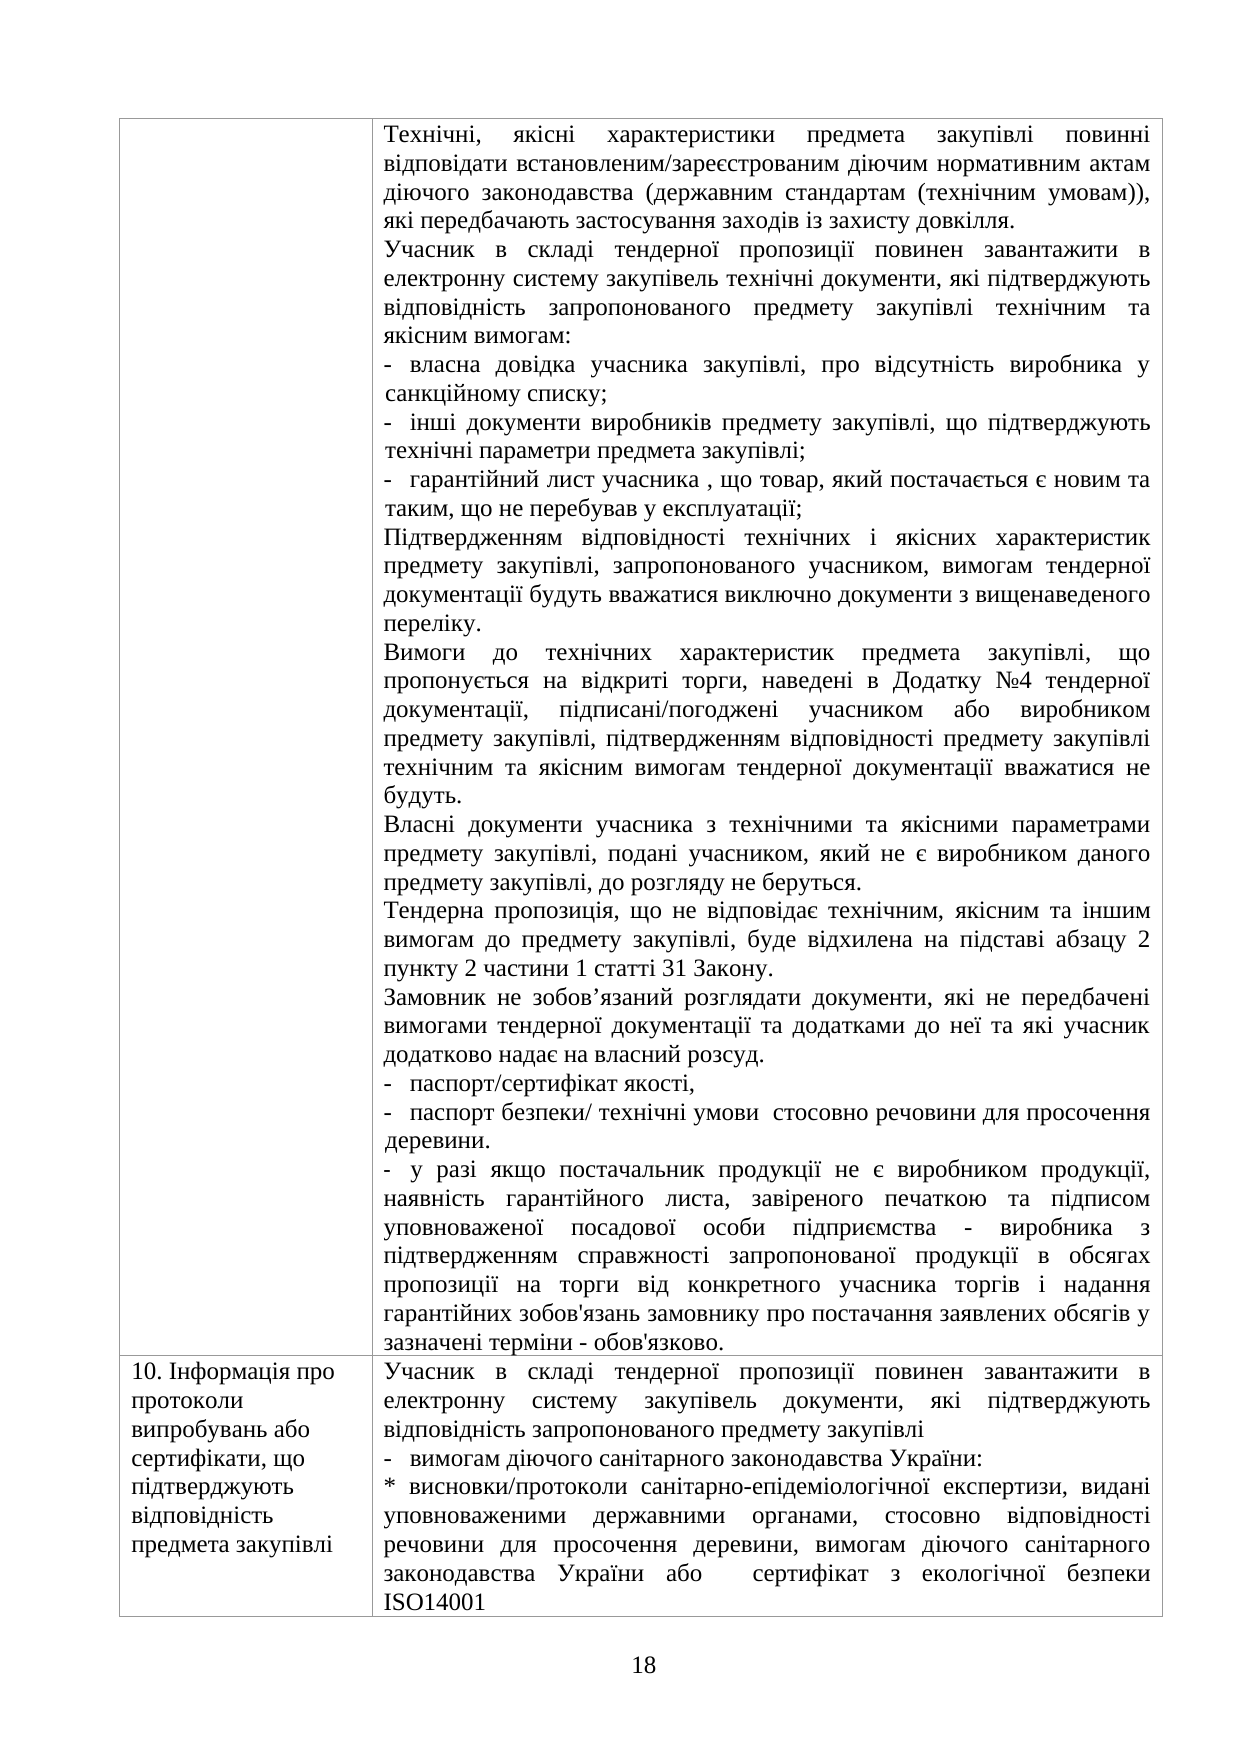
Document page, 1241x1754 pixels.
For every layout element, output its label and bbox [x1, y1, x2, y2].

table_cell [120, 1356, 372, 1616]
table_cell [373, 119, 1162, 1355]
table_cell [120, 119, 372, 1355]
table_cell [373, 1356, 1162, 1616]
